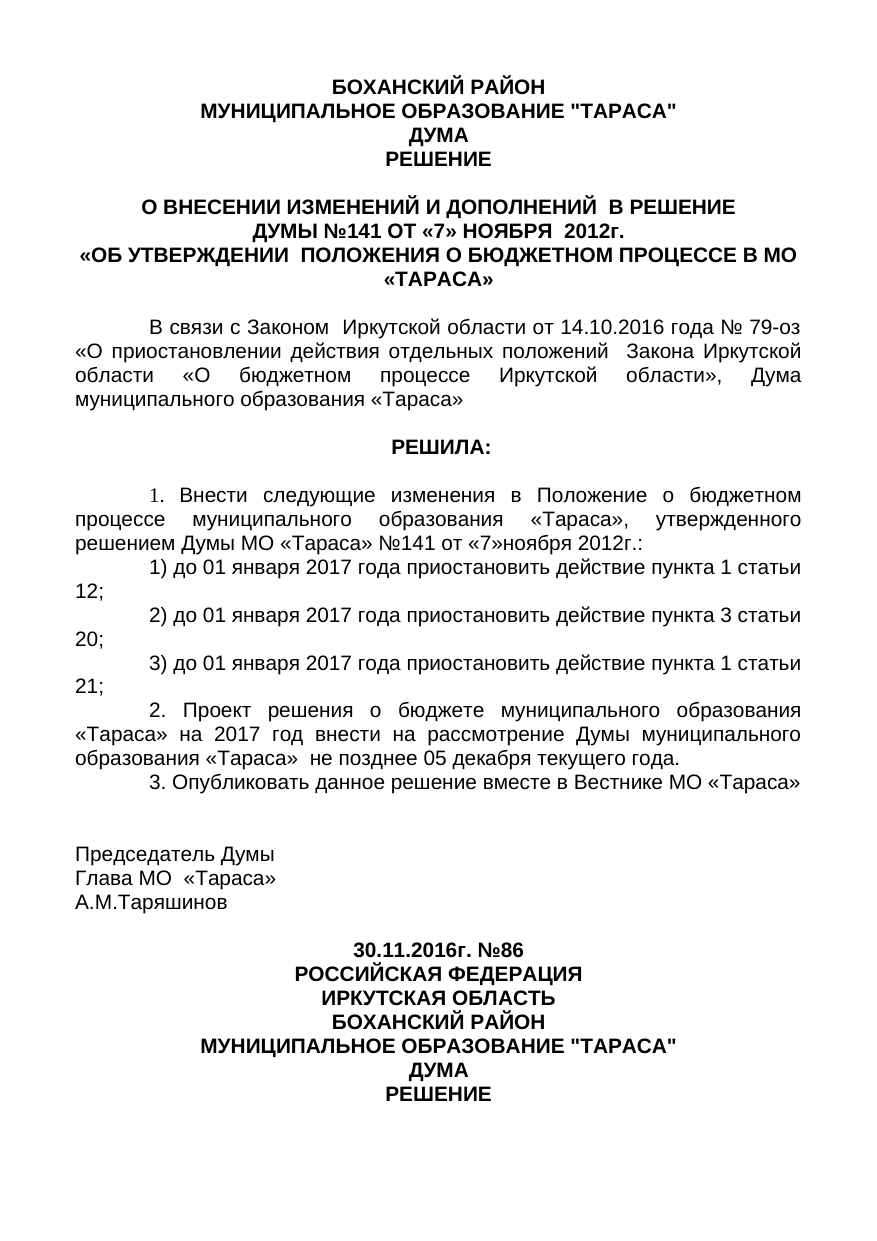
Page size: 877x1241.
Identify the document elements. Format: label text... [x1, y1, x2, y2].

text «ОБ УТВЕРЖДЕНИИ ПОЛОЖЕНИЯ О БЮДЖЕТНОМ ПРОЦЕССЕ В МО «ТАРАСА» [75, 243, 802, 291]
text РОССИЙСКАЯ ФЕДЕРАЦИЯ [75, 962, 802, 986]
text В связи с Законом Иркутской области от 14.10.2016 года № 79-оз «О приостановлении действия отдельных положений Закона Иркутской области «О бюджетном процессе Иркутской области», Дума муниципального образования «Тараса» [75, 315, 802, 411]
text 3) до 01 января 2017 года приостановить действие пункта 1 статьи 21; [75, 650, 802, 698]
text 2. Проект решения о бюджете муниципального образования «Тараса» на 2017 год внести на рассмотрение Думы муниципального образования «Тараса» не позднее 05 декабря текущего года. [75, 698, 802, 770]
text РЕШЕНИЕ [75, 1082, 802, 1106]
text ИРКУТСКАЯ ОБЛАСТЬ [75, 986, 802, 1010]
text РЕШЕНИЕ [75, 147, 802, 171]
text БОХАНСКИЙ РАЙОН [75, 1010, 802, 1034]
text БОХАНСКИЙ РАЙОН [75, 75, 802, 99]
text 2) до 01 января 2017 года приостановить действие пункта 3 статьи 20; [75, 602, 802, 650]
text ДУМА [75, 123, 802, 147]
text 3. Опубликовать данное решение вместе в Вестнике МО «Тараса» [75, 770, 802, 794]
text Председатель Думы [75, 842, 802, 866]
text МУНИЦИПАЛЬНОЕ ОБРАЗОВАНИЕ "ТАРАСА" [75, 99, 802, 123]
text РЕШИЛА: [75, 434, 802, 458]
text О ВНЕСЕНИИ ИЗМЕНЕНИЙ И ДОПОЛНЕНИЙ В РЕШЕНИЕ [75, 195, 802, 219]
text МУНИЦИПАЛЬНОЕ ОБРАЗОВАНИЕ "ТАРАСА" [75, 1034, 802, 1058]
text Глава МО «Тараса» [75, 866, 802, 890]
text 1. Внести следующие изменения в Положение о бюджетном процессе муниципального образования «Тараса», утвержденного решением Думы МО «Тараса» №141 от «7»ноября 2012г.: [75, 482, 802, 554]
text 30.11.2016г. №86 [75, 938, 802, 962]
text 1) до 01 января 2017 года приостановить действие пункта 1 статьи 12; [75, 554, 802, 602]
text ДУМЫ №141 ОТ «7» НОЯБРЯ 2012г. [75, 219, 802, 243]
text ДУМА [75, 1058, 802, 1082]
text А.М.Таряшинов [75, 890, 802, 914]
